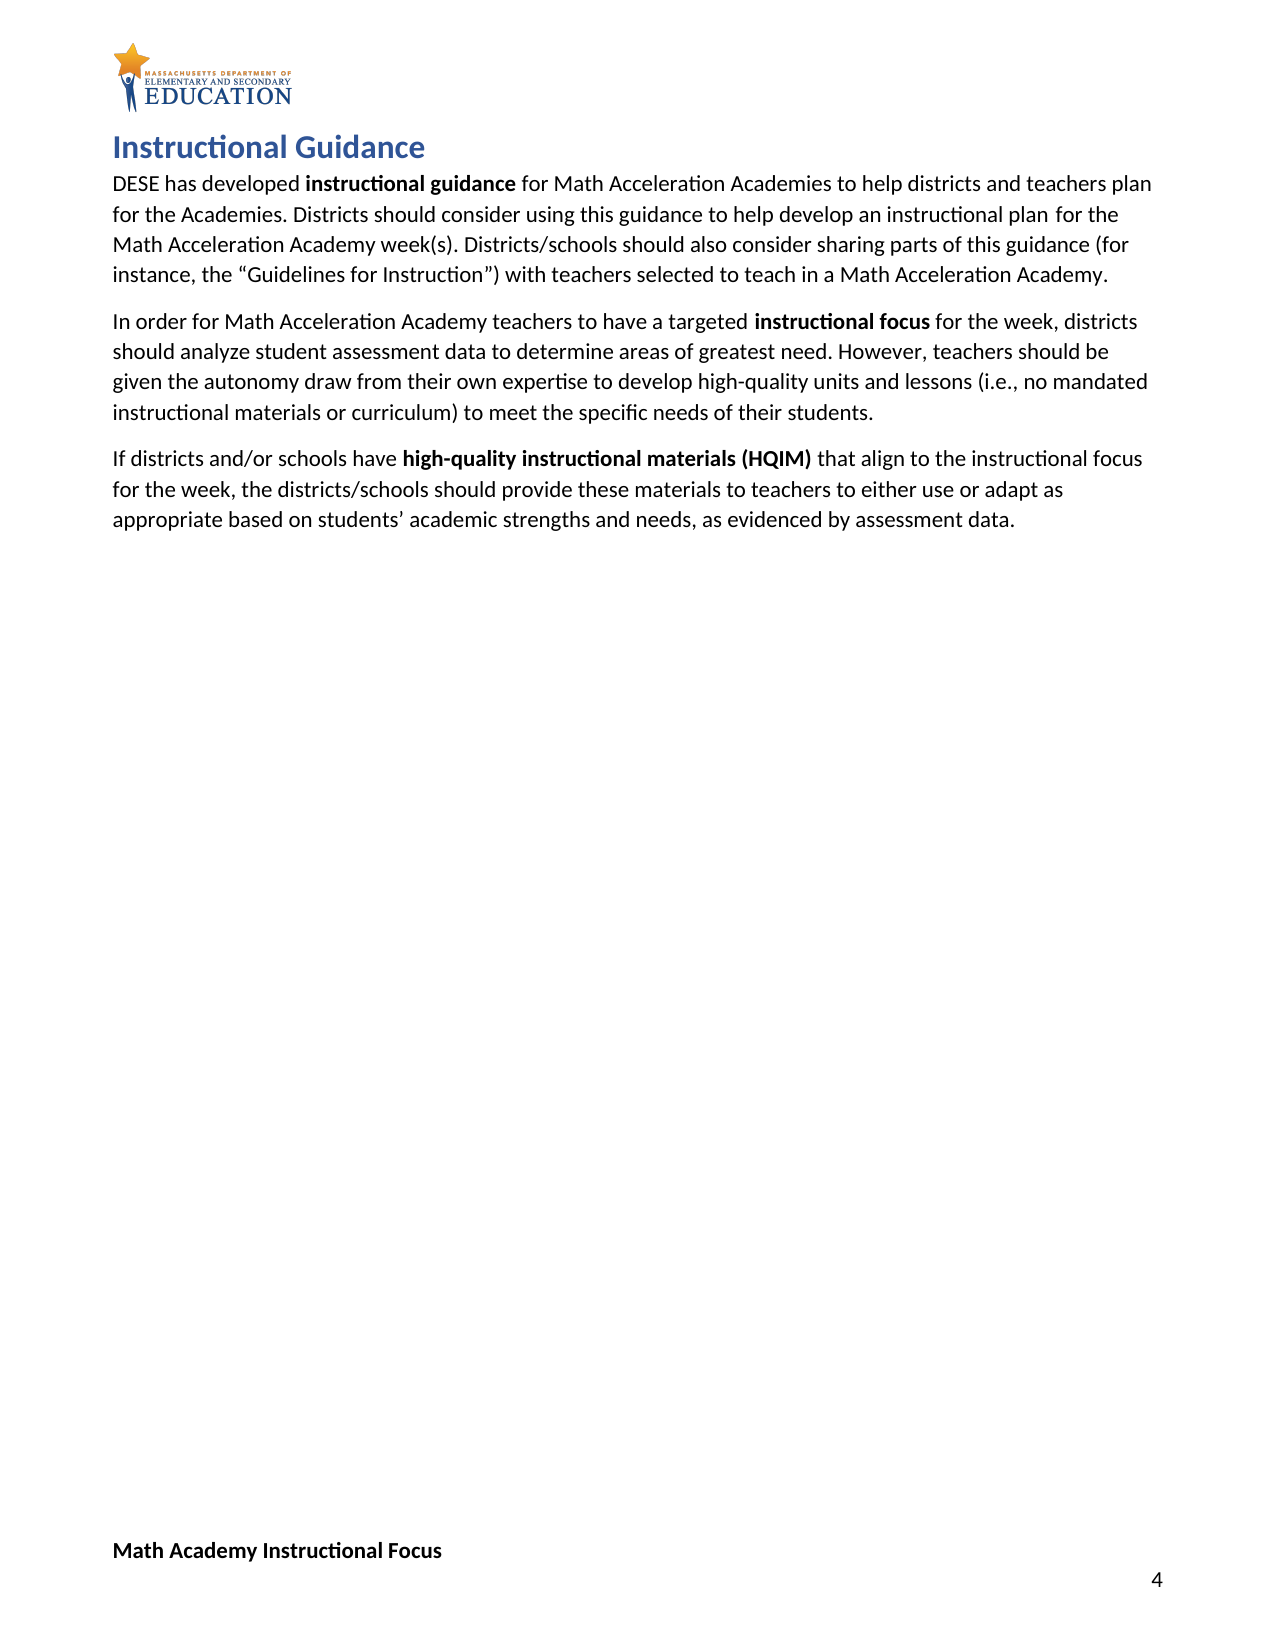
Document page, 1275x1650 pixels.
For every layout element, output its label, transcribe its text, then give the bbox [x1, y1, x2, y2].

text If districts and/or schools have high-quality instructional materials (HQIM) that align to the instructional focus for the week, the districts/schools should provide these materials to teachers to either use or adapt as appropriate based on students’ academic strengths and needs, as evidenced by assessment data. [112, 444, 1162, 533]
text DESE has developed instructional guidance for Math Acceleration Academies to help districts and teachers plan for the Academies. Districts should consider using this guidance to help develop an instructional plan for the Math Acceleration Academy week(s). Districts/schools should also consider sharing parts of this guidance (for instance, the “Guidelines for Instruction”) with teachers selected to teach in a Math Acceleration Academy. [112, 169, 1162, 288]
text Math Academy Instructional Focus [112, 1536, 1162, 1564]
text In order for Math Acceleration Academy teachers to have a targeted instructional focus for the week, districts should analyze student assessment data to determine areas of greatest need. However, teachers should be given the autonomy draw from their own expertise to develop high-quality units and lessons (i.e., no mandated instructional materials or curriculum) to meet the specific needs of their students. [112, 307, 1162, 426]
subtitle Instructional Guidance [112, 126, 1162, 166]
picture [112, 37, 294, 126]
